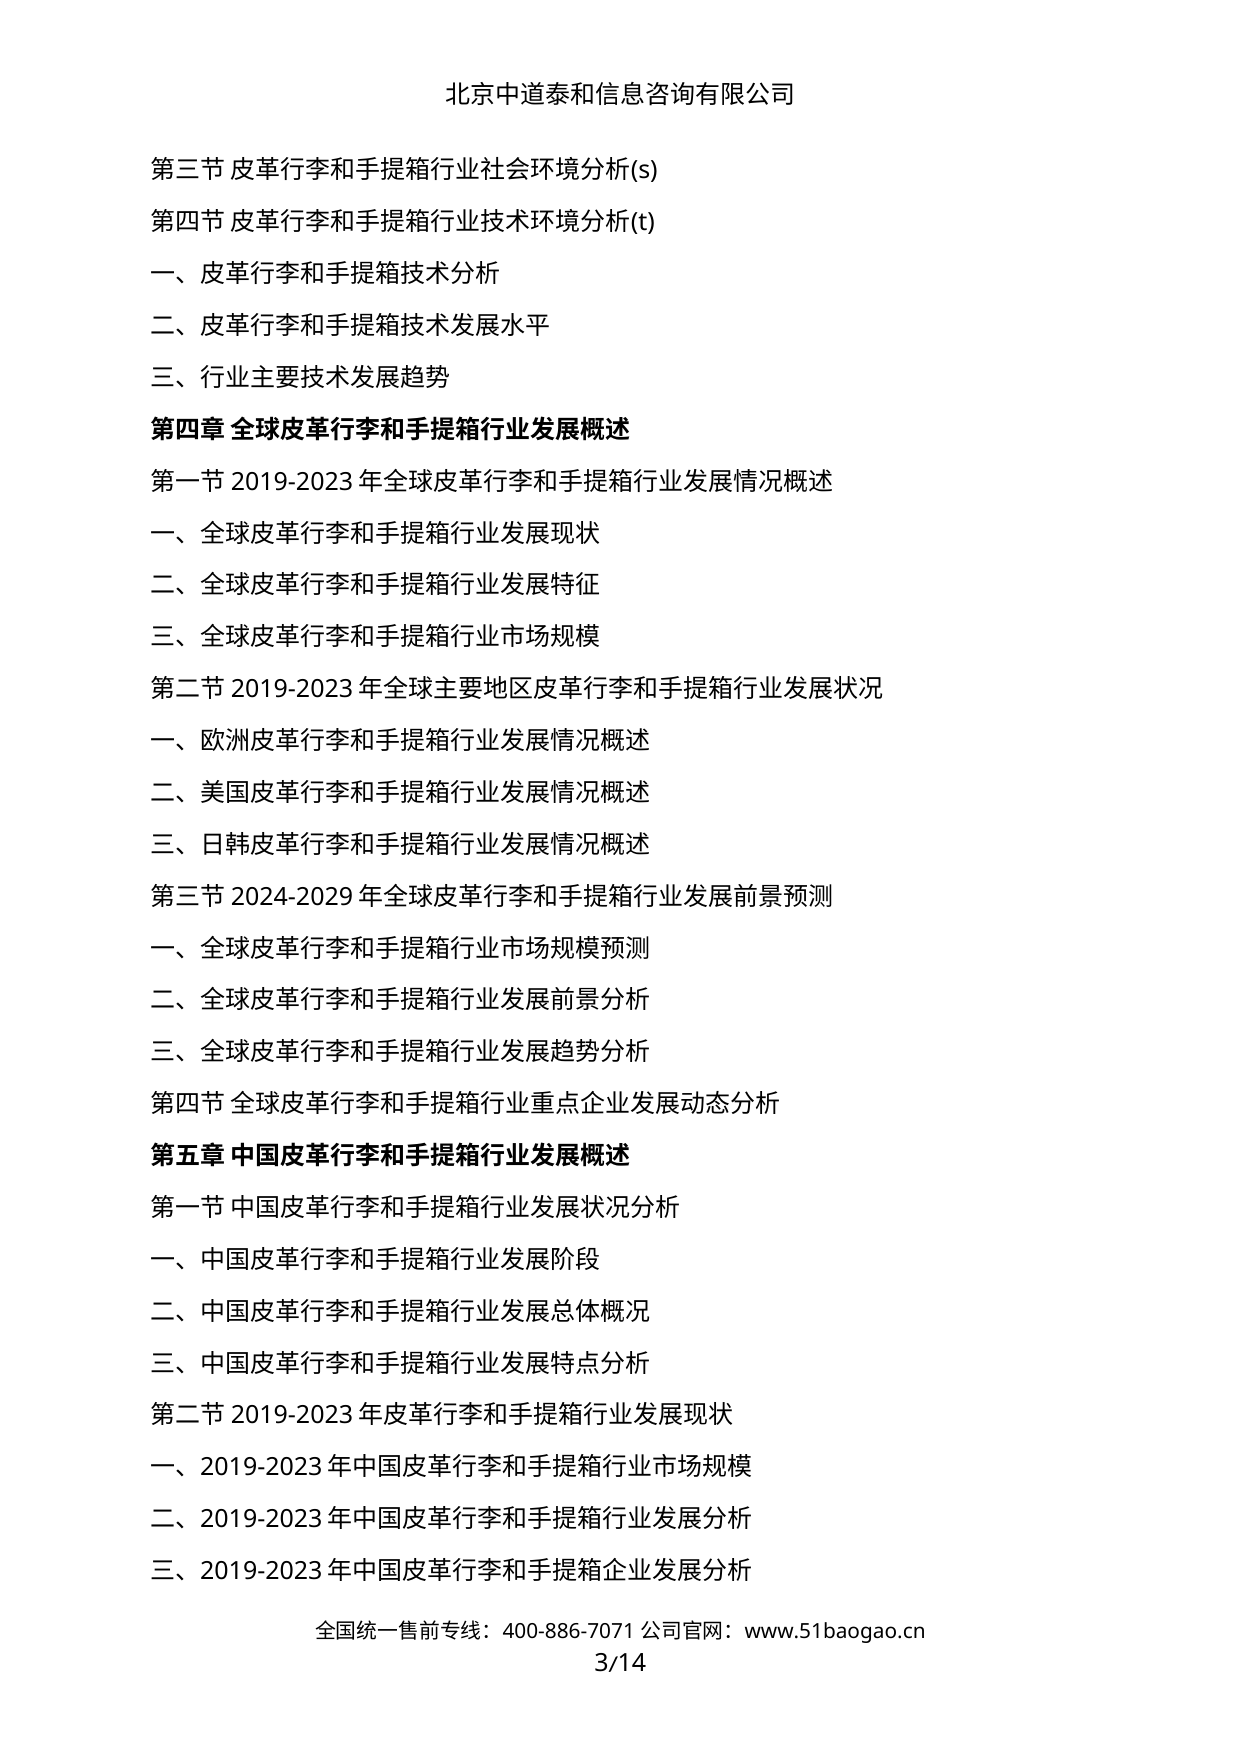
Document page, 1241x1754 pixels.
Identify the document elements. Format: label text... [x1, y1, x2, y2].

text 三、全球皮革行李和手提箱行业市场规模 [150, 617, 1090, 653]
text 一、全球皮革行李和手提箱行业市场规模预测 [150, 928, 1090, 964]
text 一、全球皮革行李和手提箱行业发展现状 [150, 513, 1090, 549]
text 一、欧洲皮革行李和手提箱行业发展情况概述 [150, 721, 1090, 757]
text 第二节 2019-2023年全球主要地区皮革行李和手提箱行业发展状况 [150, 669, 1090, 705]
text 第五章 中国皮革行李和手提箱行业发展概述 [150, 1136, 1090, 1172]
text 二、2019-2023年中国皮革行李和手提箱行业发展分析 [150, 1499, 1090, 1535]
text 第二节 2019-2023年皮革行李和手提箱行业发展现状 [150, 1395, 1090, 1431]
text 第三节 2024-2029年全球皮革行李和手提箱行业发展前景预测 [150, 876, 1090, 912]
text 三、2019-2023年中国皮革行李和手提箱企业发展分析 [150, 1551, 1090, 1587]
text 一、2019-2023年中国皮革行李和手提箱行业市场规模 [150, 1447, 1090, 1483]
text 二、中国皮革行李和手提箱行业发展总体概况 [150, 1291, 1090, 1327]
text 一、皮革行李和手提箱技术分析 [150, 254, 1090, 290]
text 三、行业主要技术发展趋势 [150, 357, 1090, 394]
text 第三节 皮革行李和手提箱行业社会环境分析(s) [150, 150, 1090, 186]
text 三、日韩皮革行李和手提箱行业发展情况概述 [150, 824, 1090, 861]
text 二、全球皮革行李和手提箱行业发展前景分析 [150, 980, 1090, 1016]
text 三、全球皮革行李和手提箱行业发展趋势分析 [150, 1032, 1090, 1068]
text 第四节 全球皮革行李和手提箱行业重点企业发展动态分析 [150, 1084, 1090, 1120]
text 二、美国皮革行李和手提箱行业发展情况概述 [150, 772, 1090, 809]
text 一、中国皮革行李和手提箱行业发展阶段 [150, 1239, 1090, 1276]
text 第四节 皮革行李和手提箱行业技术环境分析(t) [150, 202, 1090, 238]
text 三、中国皮革行李和手提箱行业发展特点分析 [150, 1343, 1090, 1379]
text 第四章 全球皮革行李和手提箱行业发展概述 [150, 409, 1090, 446]
text 第一节 2019-2023年全球皮革行李和手提箱行业发展情况概述 [150, 461, 1090, 497]
text 二、全球皮革行李和手提箱行业发展特征 [150, 565, 1090, 601]
text 第一节 中国皮革行李和手提箱行业发展状况分析 [150, 1187, 1090, 1224]
text 二、皮革行李和手提箱技术发展水平 [150, 306, 1090, 342]
